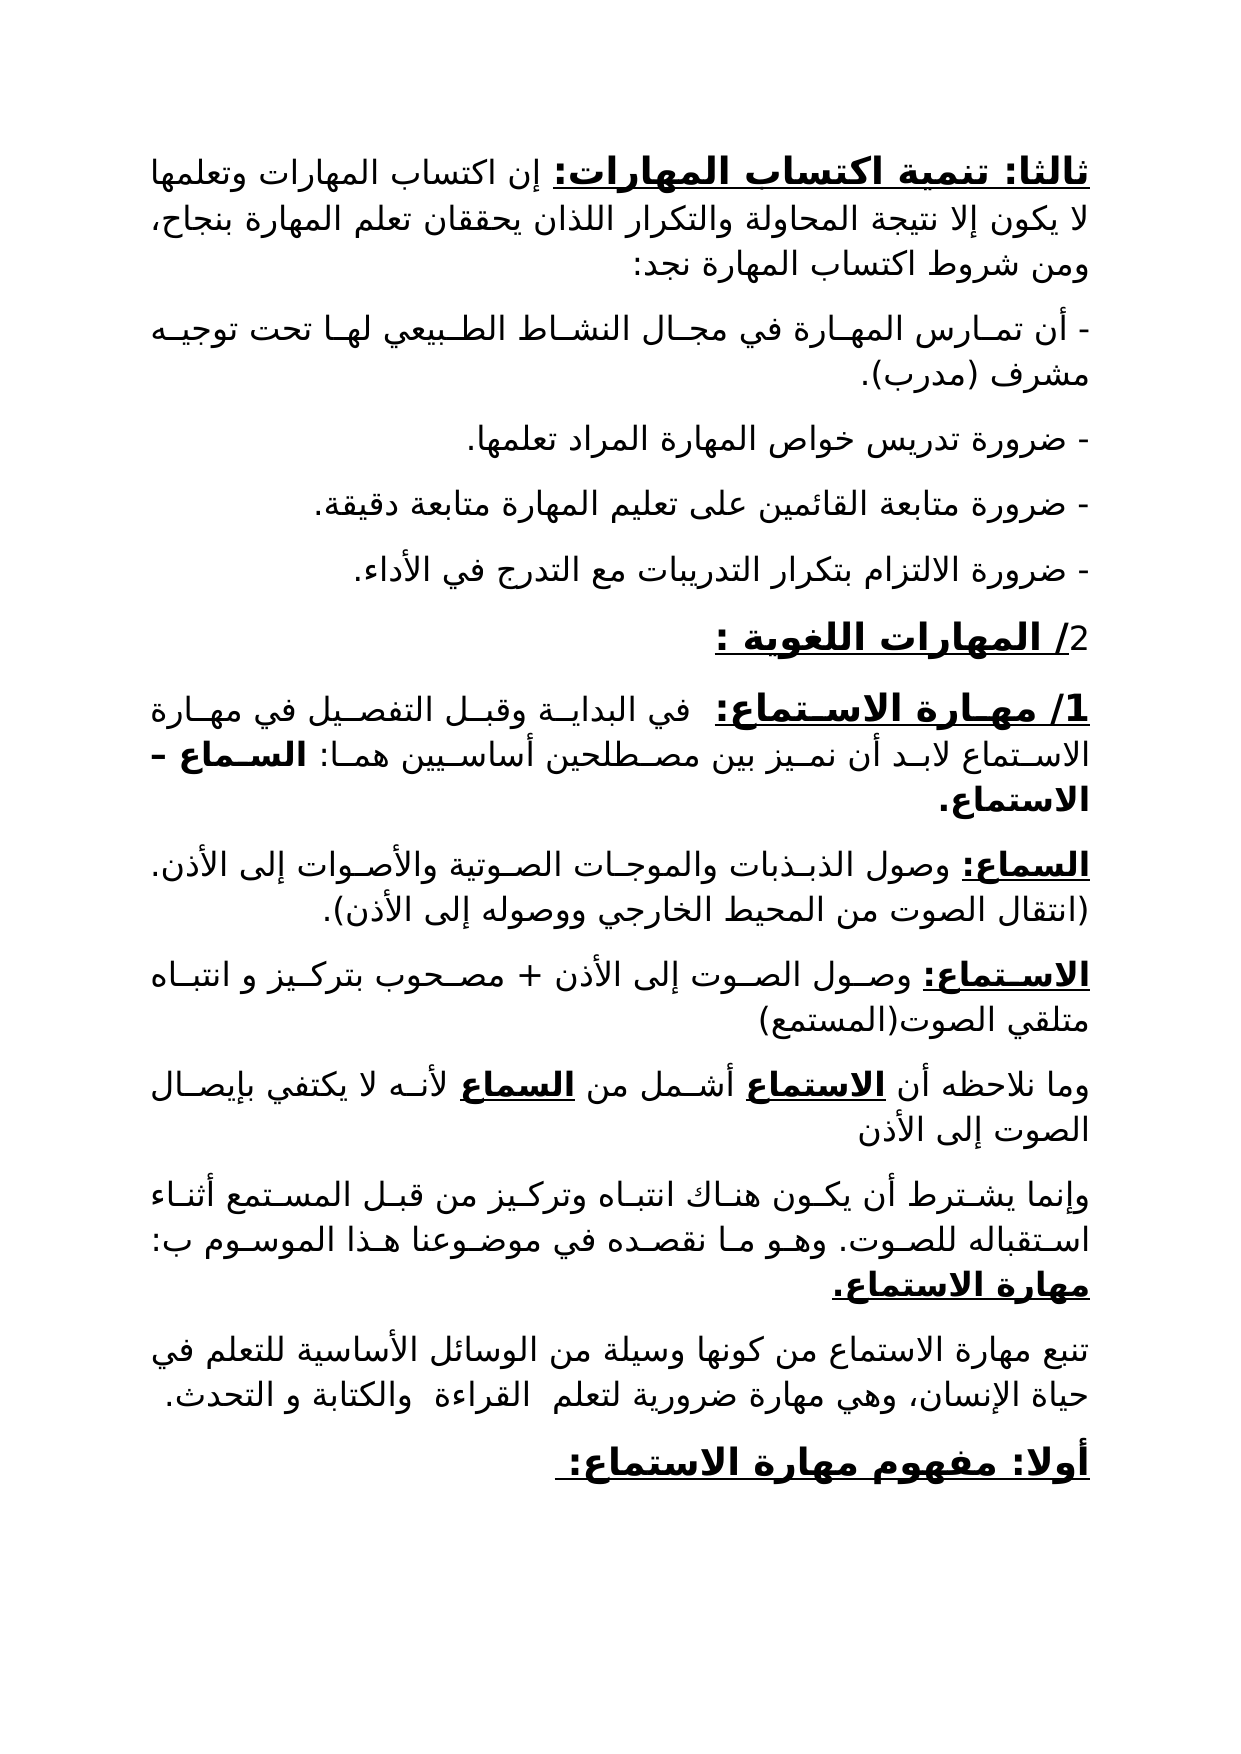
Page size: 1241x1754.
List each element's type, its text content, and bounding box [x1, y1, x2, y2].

text أولا: مفهوم مهارة الاستماع: [150, 1441, 1090, 1484]
text 1/ مهارة الاستماع: في البداية وقبل التفصيل في مهارة الاستماع لابد أن نميز بين مصطلحين أساسيين هما: السماع – الاستماع. [150, 687, 1090, 819]
text 2/ المهارات اللغوية : [150, 616, 1090, 659]
text السماع: وصول الذبذبات والموجات الصوتية والأصوات إلى الأذن. (انتقال الصوت من المحيط الخارجي ووصوله إلى الأذن). [150, 846, 1090, 929]
text تنبع مهارة الاستماع من كونها وسيلة من الوسائل الأساسية للتعلم في حياة الإنسان، وهي مهارة ضرورية لتعلم القراءة والكتابة و التحدث. [150, 1331, 1090, 1414]
text - ضرورة تدريس خواص المهارة المراد تعلمها. [150, 419, 1090, 458]
text وما نلاحظه أن الاستماع أشمل من السماع لأنه لا يكتفي بإيصال الصوت إلى الأذن [150, 1066, 1090, 1149]
text - ضرورة متابعة القائمين على تعليم المهارة متابعة دقيقة. [150, 485, 1090, 524]
text الاستماع: وصول الصوت إلى الأذن + مصحوب بتركيز و انتباه متلقي الصوت(المستمع) [150, 956, 1090, 1039]
text وإنما يشترط أن يكون هناك انتباه وتركيز من قبل المستمع أثناء استقباله للصوت. وهو ما نقصده في موضوعنا هذا الموسوم ب: مهارة الاستماع. [150, 1176, 1090, 1304]
text - ضرورة الالتزام بتكرار التدريبات مع التدرج في الأداء. [150, 550, 1090, 589]
text ثالثا: تنمية اكتساب المهارات: إن اكتساب المهارات وتعلمها لا يكون إلا نتيجة المحاولة والتكرار اللذان يحققان تعلم المهارة بنجاح، ومن شروط اكتساب المهارة نجد: [150, 150, 1090, 283]
text - أن تمارس المهارة في مجال النشاط الطبيعي لها تحت توجيه مشرف (مدرب). [150, 309, 1090, 393]
